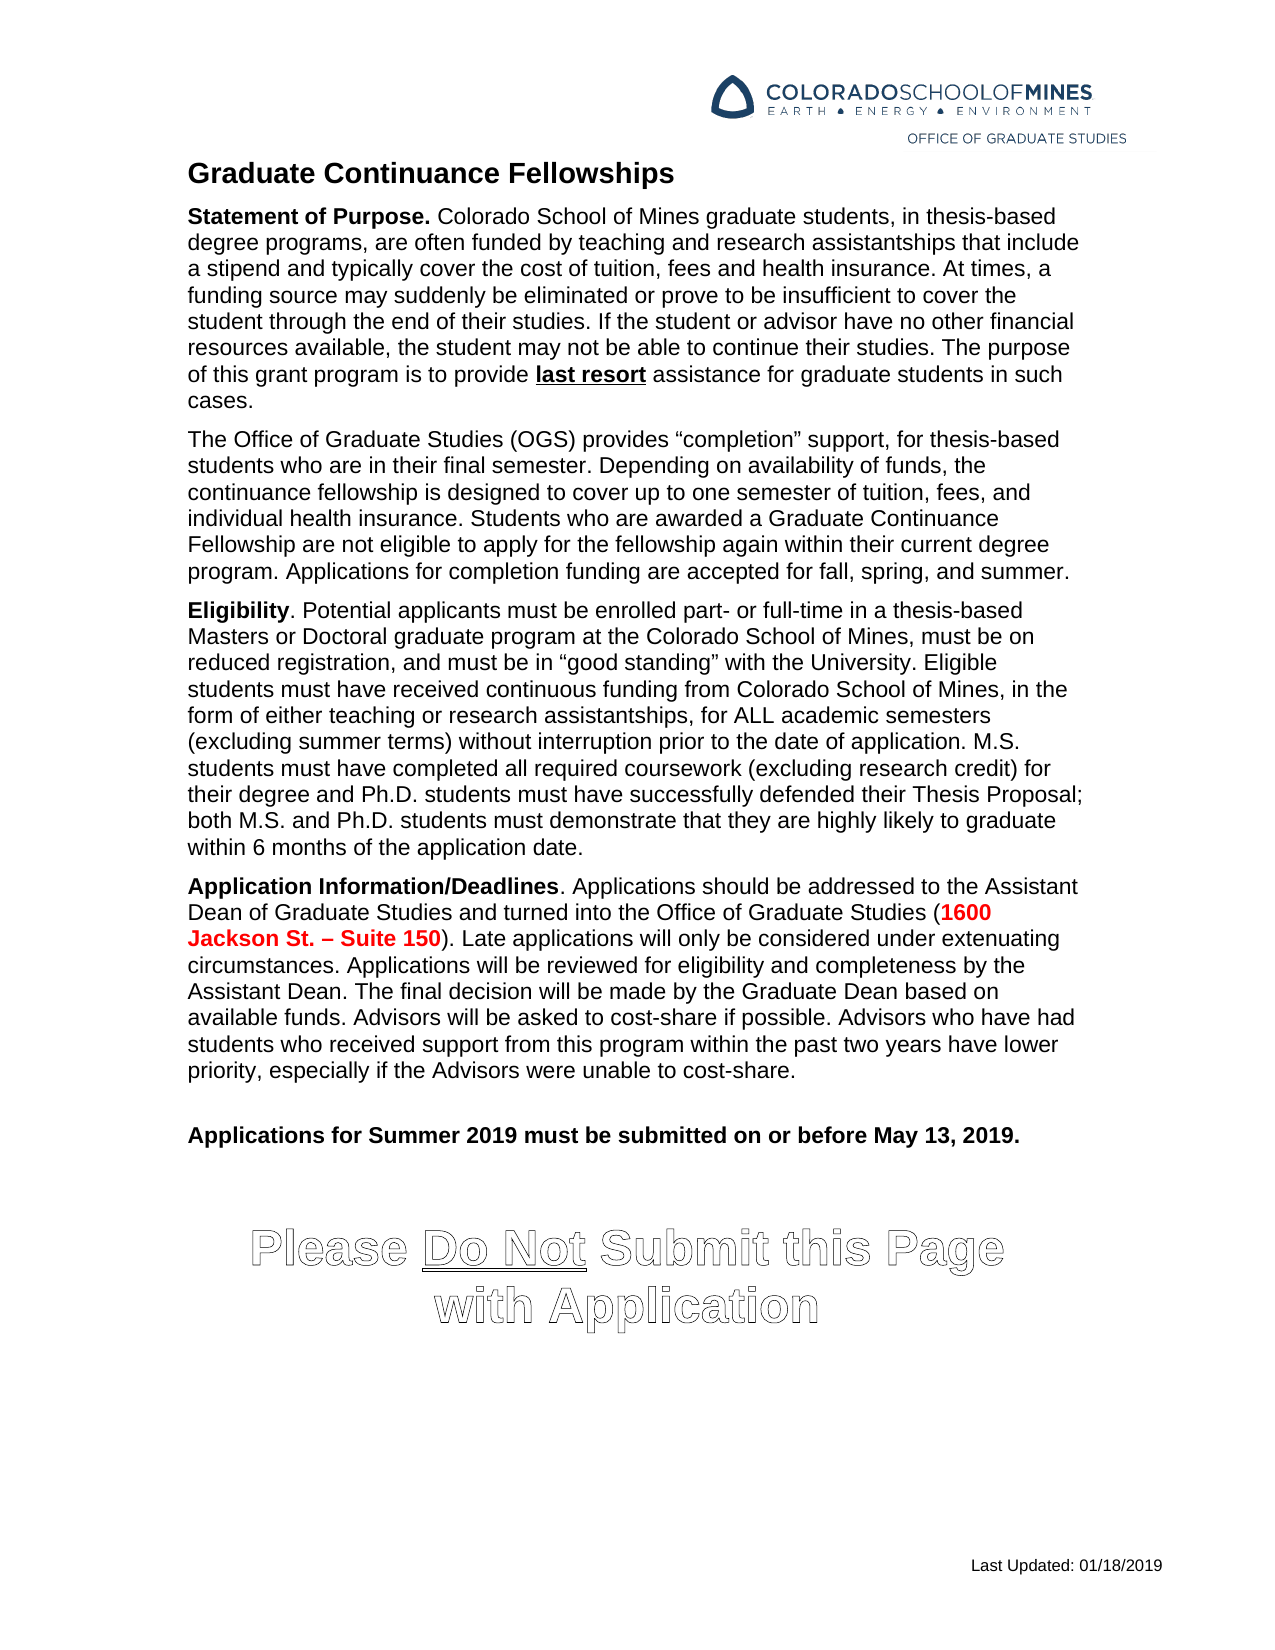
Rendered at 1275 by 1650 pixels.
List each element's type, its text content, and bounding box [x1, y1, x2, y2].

text Statement of Purpose. Colorado School of Mines graduate students, in thesis-based degree programs, are often funded by teaching and research assistantships that include a stipend and typically cover the cost of tuition, fees and health insurance. At times, a funding source may suddenly be eliminated or prove to be insufficient to cover the student through the end of their studies. If the student or advisor have no other financial resources available, the student may not be able to continue their studies. The purpose of this grant program is to provide last resort assistance for graduate students in such cases. [187, 203, 1087, 413]
text Graduate Continuance Fellowships [187, 157, 1087, 190]
text Eligibility. Potential applicants must be enrolled part- or full-time in a thesis-based Masters or Doctoral graduate program at the Colorado School of Mines, must be on reduced registration, and must be in “good standing” with the University. Eligible students must have received continuous funding from Colorado School of Mines, in the form of either teaching or research assistantships, for ALL academic semesters (excluding summer terms) without interruption prior to the date of application. M.S. students must have completed all required coursework (excluding research credit) for their degree and Ph.D. students must have successfully defended their Thesis Proposal; both M.S. and Ph.D. students must demonstrate that they are highly likely to graduate within 6 months of the application date. [187, 597, 1087, 860]
text The Office of Graduate Studies (OGS) provides “completion” support, for thesis-based students who are in their final semester. Depending on availability of funds, the continuance fellowship is designed to cover up to one semester of tuition, fees, and individual health insurance. Students who are awarded a Graduate Continuance Fellowship are not eligible to apply for the fellowship again within their current degree program. Applications for completion funding are accepted for fall, spring, and summer. [187, 426, 1087, 584]
text Application Information/Deadlines. Applications should be addressed to the Assistant Dean of Graduate Studies and turned into the Office of Graduate Studies (1600 Jackson St. – Suite 150). Late applications will only be considered under extenuating circumstances. Applications will be reviewed for eligibility and completeness by the Assistant Dean. The final decision will be made by the Graduate Dean based on available funds. Advisors will be asked to cost-share if possible. Advisors who have had students who received support from this program within the past two years have lower priority, especially if the Advisors were unable to cost-share. [187, 873, 1087, 1083]
text Applications for Summer 2019 must be submitted on or before May 13, 2019. [187, 1122, 1087, 1149]
picture [711, 75, 1163, 157]
